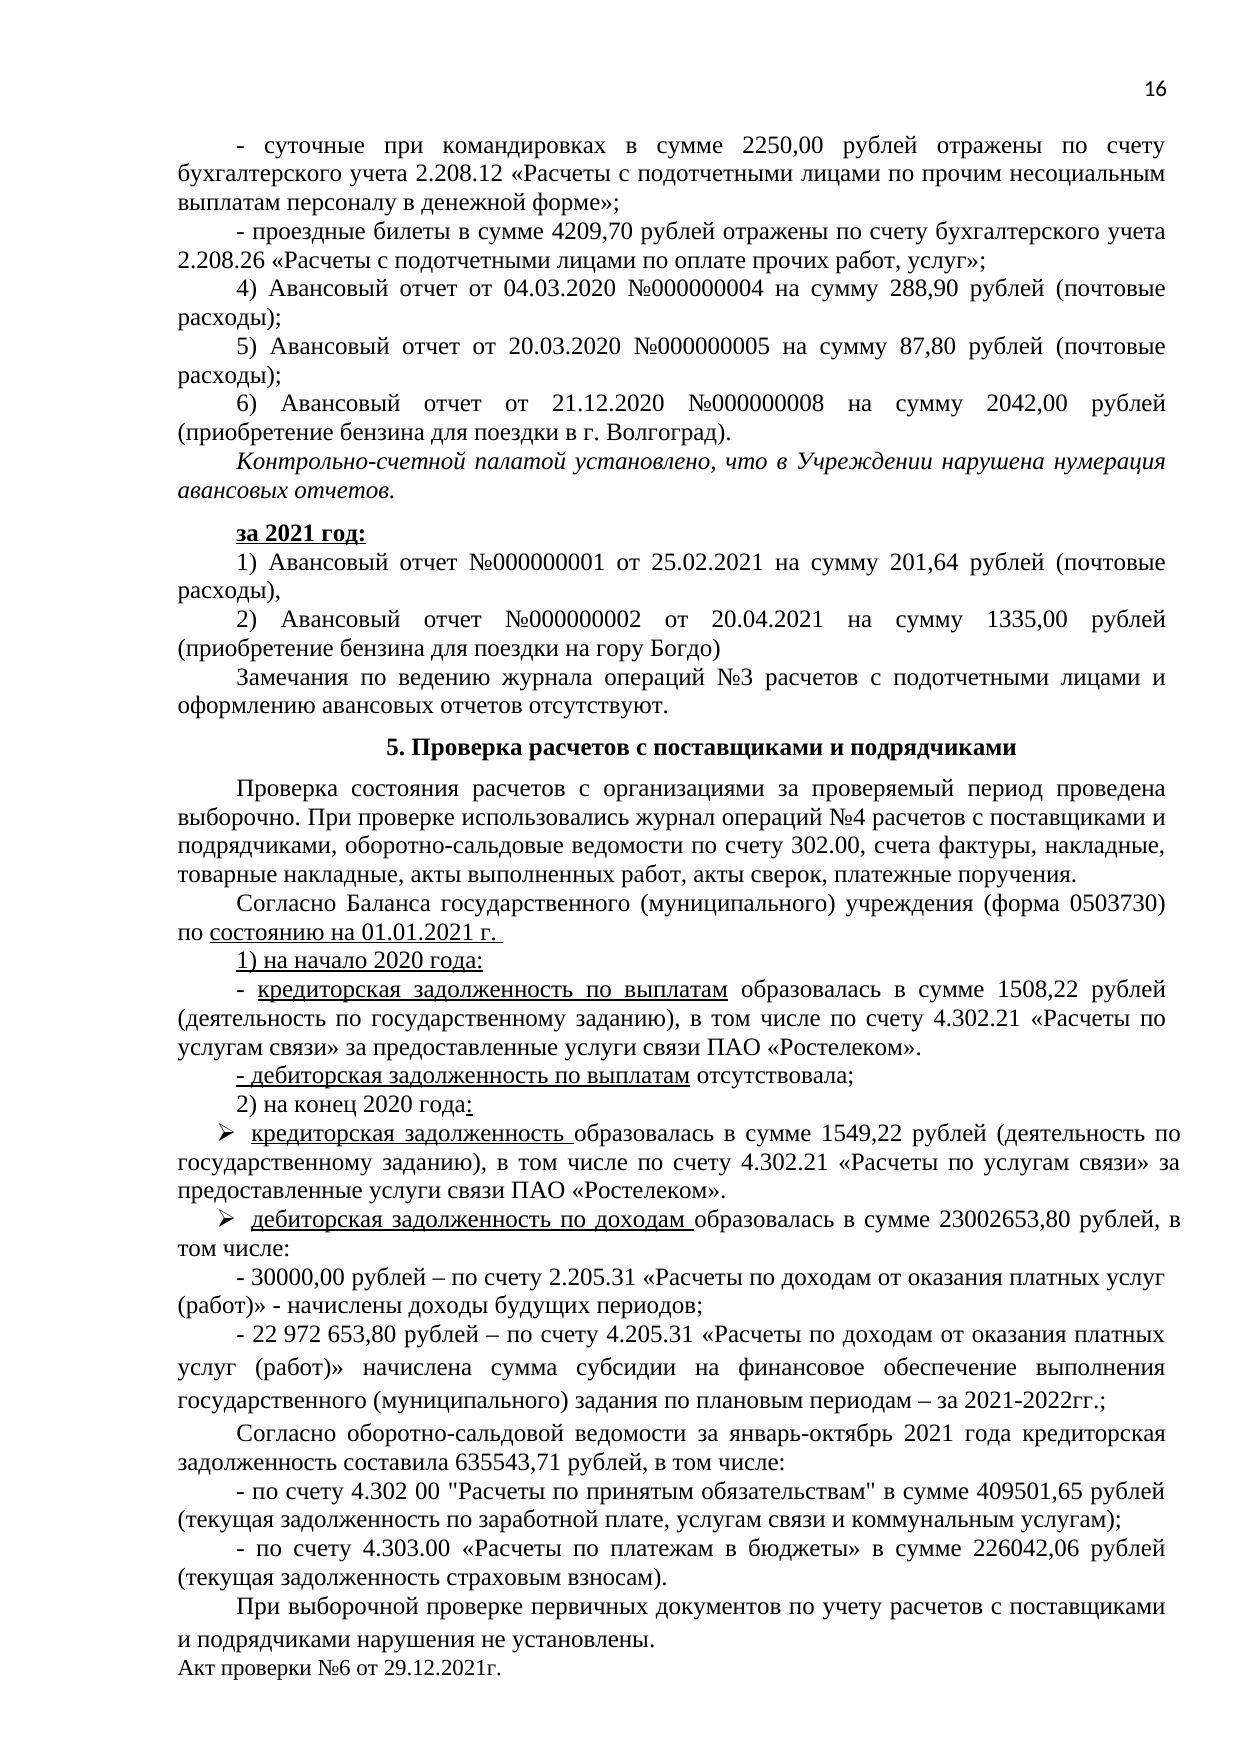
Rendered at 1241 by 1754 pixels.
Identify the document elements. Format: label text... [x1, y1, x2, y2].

text Замечания по ведению журнала операций №3 расчетов с подотчетными лицами и оформлению авансовых отчетов отсутствуют. [177, 662, 1167, 719]
text При выборочной проверке первичных документов по учету расчетов с поставщиками и подрядчиками нарушения не установлены. [177, 1591, 1167, 1652]
text - 30000,00 рублей – по счету 2.205.31 «Расчеты по доходам от оказания платных услуг (работ)» - начислены доходы будущих периодов; [177, 1262, 1167, 1319]
text 4) Авансовый отчет от 04.03.2020 №000000004 на сумму 288,90 рублей (почтовые расходы); [177, 273, 1167, 331]
text - 22 972 653,80 рублей – по счету 4.205.31 «Расчеты по доходам от оказания платных услуг (работ)» начислена сумма субсидии на финансовое обеспечение выполнения государственного (муниципального) задания по плановым периодам – за 2021-2022гг.; [177, 1319, 1167, 1414]
text 5) Авансовый отчет от 20.03.2020 №000000005 на сумму 87,80 рублей (почтовые расходы); [177, 331, 1167, 388]
text - проездные билеты в сумме 4209,70 рублей отражены по счету бухгалтерского учета 2.208.26 «Расчеты с подотчетными лицами по оплате прочих работ, услуг»; [177, 216, 1167, 273]
text 6) Авансовый отчет от 21.12.2020 №000000008 на сумму 2042,00 рублей (приобретение бензина для поездки в г. Волгоград). [177, 388, 1167, 446]
text 2) на конец 2020 года: [177, 1089, 1167, 1118]
text 1) Авансовый отчет №000000001 от 25.02.2021 на сумму 201,64 рублей (почтовые расходы), [177, 547, 1167, 604]
text - по счету 4.303.00 «Расчеты по платежам в бюджеты» в сумме 226042,06 рублей (текущая задолженность страховым взносам). [177, 1533, 1167, 1591]
text Согласно Баланса государственного (муниципального) учреждения (форма 0503730) по состоянию на 01.01.2021 г. [177, 888, 1167, 945]
text - дебиторская задолженность по выплатам отсутствовала; [177, 1060, 1167, 1089]
text Проверка состояния расчетов с организациями за проверяемый период проведена выборочно. При проверке использовались журнал операций №4 расчетов с поставщиками и подрядчиками, оборотно-сальдовые ведомости по счету 302.00, счета фактуры, накладные, товарные накладные, акты выполненных работ, акты сверок, платежные поручения. [177, 773, 1167, 888]
text за 2021 год: [177, 518, 1167, 547]
text Контрольно-счетной палатой установлено, что в Учреждении нарушена нумерация авансовых отчетов. [177, 446, 1167, 503]
text 1) на начало 2020 года: [177, 945, 1167, 974]
list дебиторская задолженность по доходам образовалась в сумме 23002653,80 рублей, в том числе: [177, 1204, 1181, 1262]
text - суточные при командировках в сумме 2250,00 рублей отражены по счету бухгалтерского учета 2.208.12 «Расчеты с подотчетными лицами по прочим несоциальным выплатам персоналу в денежной форме»; [177, 130, 1167, 216]
text - по счету 4.302 00 "Расчеты по принятым обязательствам" в сумме 409501,65 рублей (текущая задолженность по заработной плате, услугам связи и коммунальным услугам); [177, 1476, 1167, 1533]
text - кредиторская задолженность по выплатам образовалась в сумме 1508,22 рублей (деятельность по государственному заданию), в том числе по счету 4.302.21 «Расчеты по услугам связи» за предоставленные услуги связи ПАО «Ростелеком». [177, 974, 1167, 1060]
text Согласно оборотно-сальдовой ведомости за январь-октябрь 2021 года кредиторская задолженность составила 635543,71 рублей, в том числе: [177, 1418, 1167, 1476]
text 2) Авансовый отчет №000000002 от 20.04.2021 на сумму 1335,00 рублей (приобретение бензина для поездки на гору Богдо) [177, 604, 1167, 662]
list кредиторская задолженность образовалась в сумме 1549,22 рублей (деятельность по государственному заданию), в том числе по счету 4.302.21 «Расчеты по услугам связи» за предоставленные услуги связи ПАО «Ростелеком». [177, 1118, 1181, 1204]
text 5. Проверка расчетов с поставщиками и подрядчиками [177, 732, 1167, 760]
